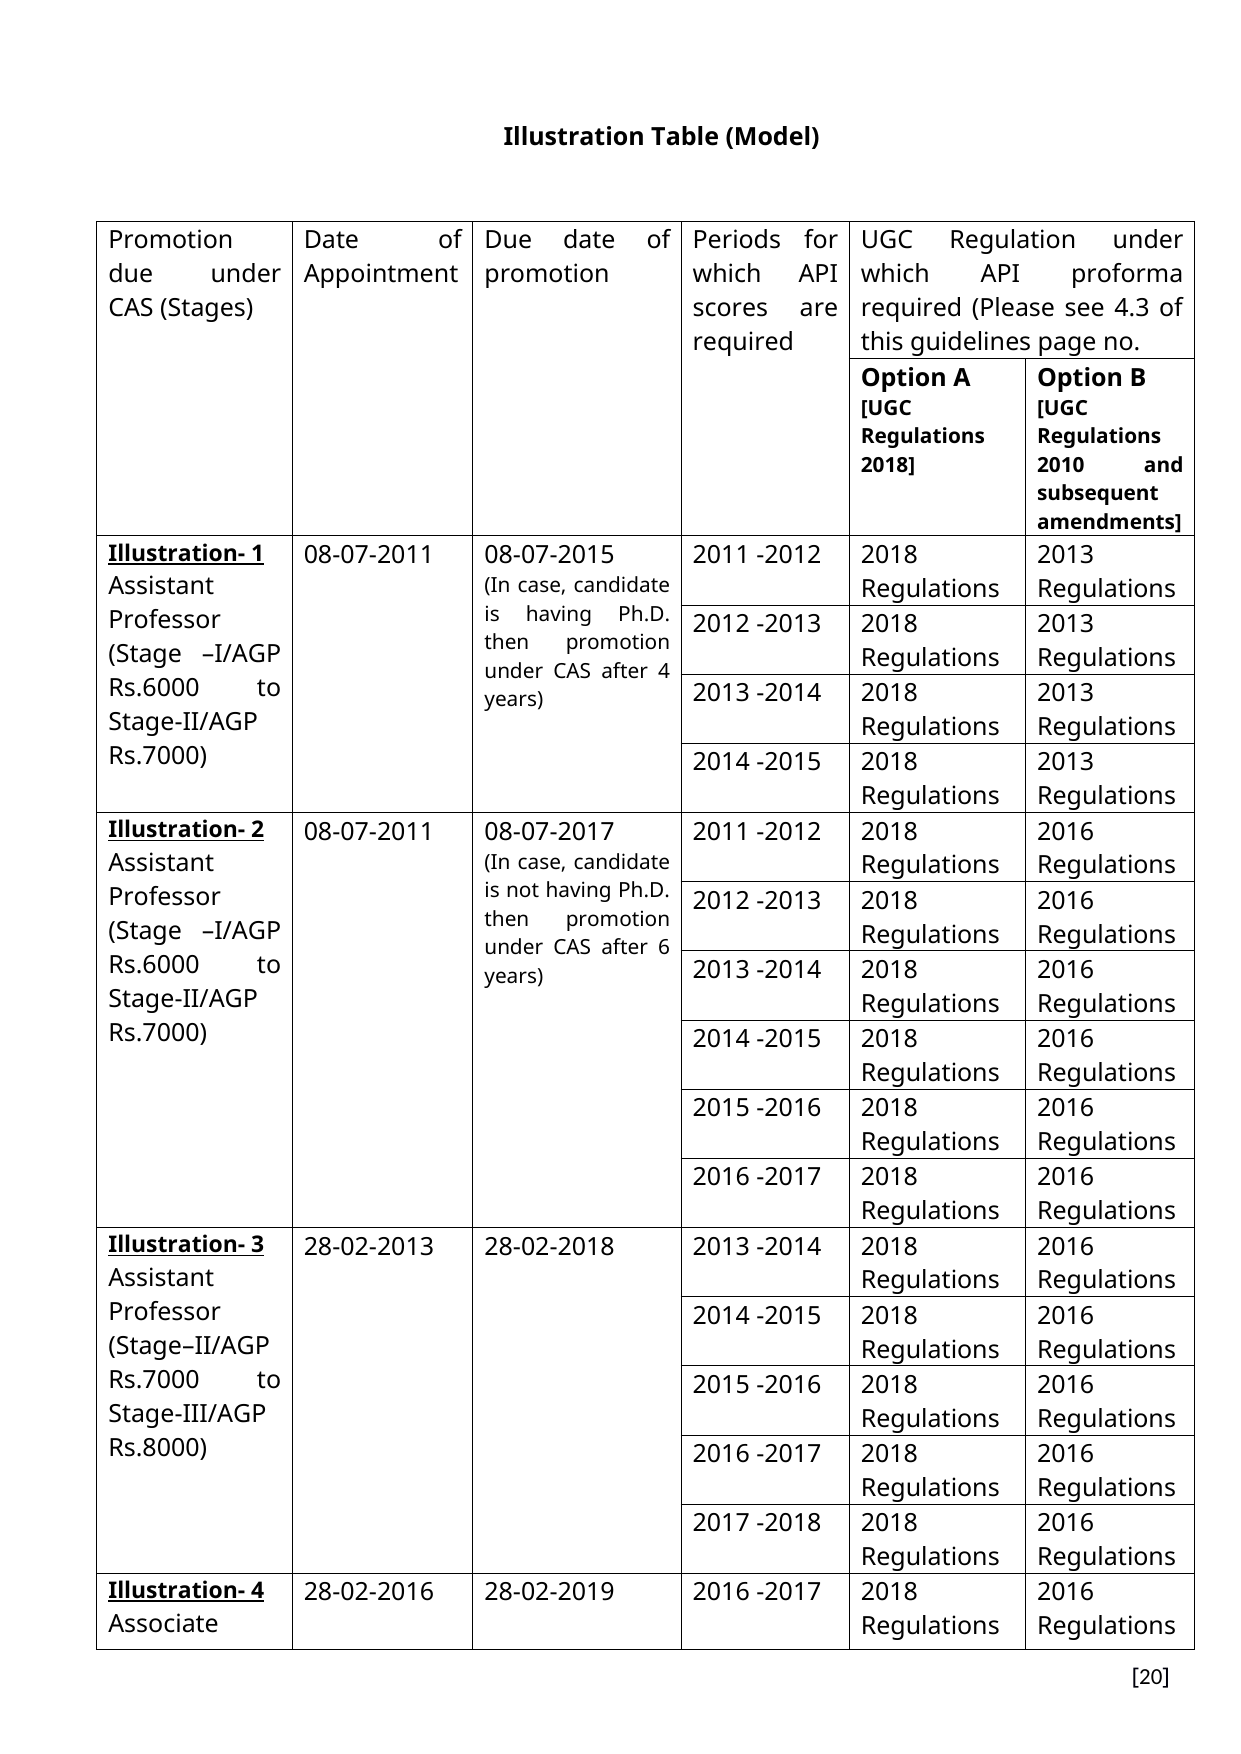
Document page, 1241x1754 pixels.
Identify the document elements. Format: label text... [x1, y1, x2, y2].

table_cell 2018 Regulations [850, 744, 1025, 812]
table_cell 2016 Regulations [1026, 1366, 1194, 1434]
table_cell 2013 Regulations [1026, 606, 1194, 674]
table_cell 2014 -2015 [682, 744, 849, 812]
table_cell 2018 Regulations [850, 1228, 1025, 1296]
table_cell 2016 Regulations [1026, 1297, 1194, 1365]
table_cell 2015 -2016 [682, 1366, 849, 1434]
table_cell 2011 -2012 [682, 536, 849, 604]
table_header Date of Appointment [293, 222, 472, 535]
table_cell 2011 -2012 [682, 813, 849, 881]
table_header Due date of promotion [473, 222, 681, 535]
table_cell 2018 Regulations [850, 951, 1025, 1019]
table_cell 2016 Regulations [1026, 1159, 1194, 1227]
table_cell 2018 Regulations [850, 675, 1025, 743]
table_cell 28-02-2016 [293, 1574, 472, 1649]
table_cell 2016 Regulations [1026, 951, 1194, 1019]
table_cell 2018 Regulations [850, 1436, 1025, 1504]
table_cell Illustration- 3 Assistant Professor (Stage–II/AGP Rs.7000 to Stage-III/AGP Rs.8000) [97, 1228, 292, 1573]
table_cell 2013 -2014 [682, 1228, 849, 1296]
table_cell Option B [UGC Regulations 2010 and subsequent amendments] [1026, 359, 1194, 535]
table_cell 2018 Regulations [850, 1366, 1025, 1434]
table_cell 2016 Regulations [1026, 1228, 1194, 1296]
table_cell 2018 Regulations [850, 606, 1025, 674]
table_cell 2016 Regulations [1026, 1021, 1194, 1089]
table_cell 2018 Regulations [850, 1090, 1025, 1158]
table_cell 2018 Regulations [850, 1159, 1025, 1227]
table_cell 2014 -2015 [682, 1297, 849, 1365]
table_cell 2016 Regulations [1026, 1436, 1194, 1504]
table_cell 28-02-2018 [473, 1228, 681, 1573]
table_cell Option A [UGC Regulations 2018] [850, 359, 1025, 535]
table_cell 2013 Regulations [1026, 744, 1194, 812]
table_cell 2016 -2017 [682, 1574, 849, 1649]
table_cell 08-07-2011 [293, 813, 472, 1227]
table_cell 2018 Regulations [850, 813, 1025, 881]
table_cell 2013 Regulations [1026, 675, 1194, 743]
table_cell 2018 Regulations [850, 1505, 1025, 1573]
table_header Periods for which API scores are required [682, 222, 849, 535]
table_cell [97, 1574, 292, 1649]
table_cell 08-07-2017 (In case, candidate is not having Ph.D. then promotion under CAS after 6 years) [473, 813, 681, 1227]
table_cell 2016 Regulations [1026, 813, 1194, 881]
table_cell 2016 -2017 [682, 1159, 849, 1227]
table_header UGC Regulation under which API proforma required (Please see 4.3 of this guidelines page no. [850, 222, 1194, 358]
table_cell 2016 Regulations [1026, 1505, 1194, 1573]
table_cell 2016 Regulations [1026, 1090, 1194, 1158]
list Illustration Table (Model) [134, 119, 1117, 153]
table_cell 2012 -2013 [682, 882, 849, 950]
table_cell 2018 Regulations [850, 1021, 1025, 1089]
table_cell 2013 Regulations [1026, 536, 1194, 604]
table_cell 28-02-2019 [473, 1574, 681, 1649]
table_cell 2016 -2017 [682, 1436, 849, 1504]
table_cell 2018 Regulations [850, 1297, 1025, 1365]
table_cell 2015 -2016 [682, 1090, 849, 1158]
table_cell 2013 -2014 [682, 951, 849, 1019]
table_cell 2018 Regulations [850, 1574, 1025, 1649]
table_cell 2016 Regulations [1026, 882, 1194, 950]
table_cell 08-07-2015 (In case, candidate is having Ph.D. then promotion under CAS after 4 years) [473, 536, 681, 812]
table_cell 2016 Regulations [1026, 1574, 1194, 1649]
table_cell 2012 -2013 [682, 606, 849, 674]
table_cell 2014 -2015 [682, 1021, 849, 1089]
table_cell 08-07-2011 [293, 536, 472, 812]
table_cell 2013 -2014 [682, 675, 849, 743]
table_cell 2017 -2018 [682, 1505, 849, 1573]
table_header Promotion due under CAS (Stages) [97, 222, 292, 535]
table_cell 2018 Regulations [850, 536, 1025, 604]
table_cell Illustration- 1 Assistant Professor (Stage –I/AGP Rs.6000 to Stage-II/AGP Rs.7000) [97, 536, 292, 812]
table_cell 2018 Regulations [850, 882, 1025, 950]
table_cell Illustration- 2 Assistant Professor (Stage –I/AGP Rs.6000 to Stage-II/AGP Rs.7000) [97, 813, 292, 1227]
table_cell 28-02-2013 [293, 1228, 472, 1573]
